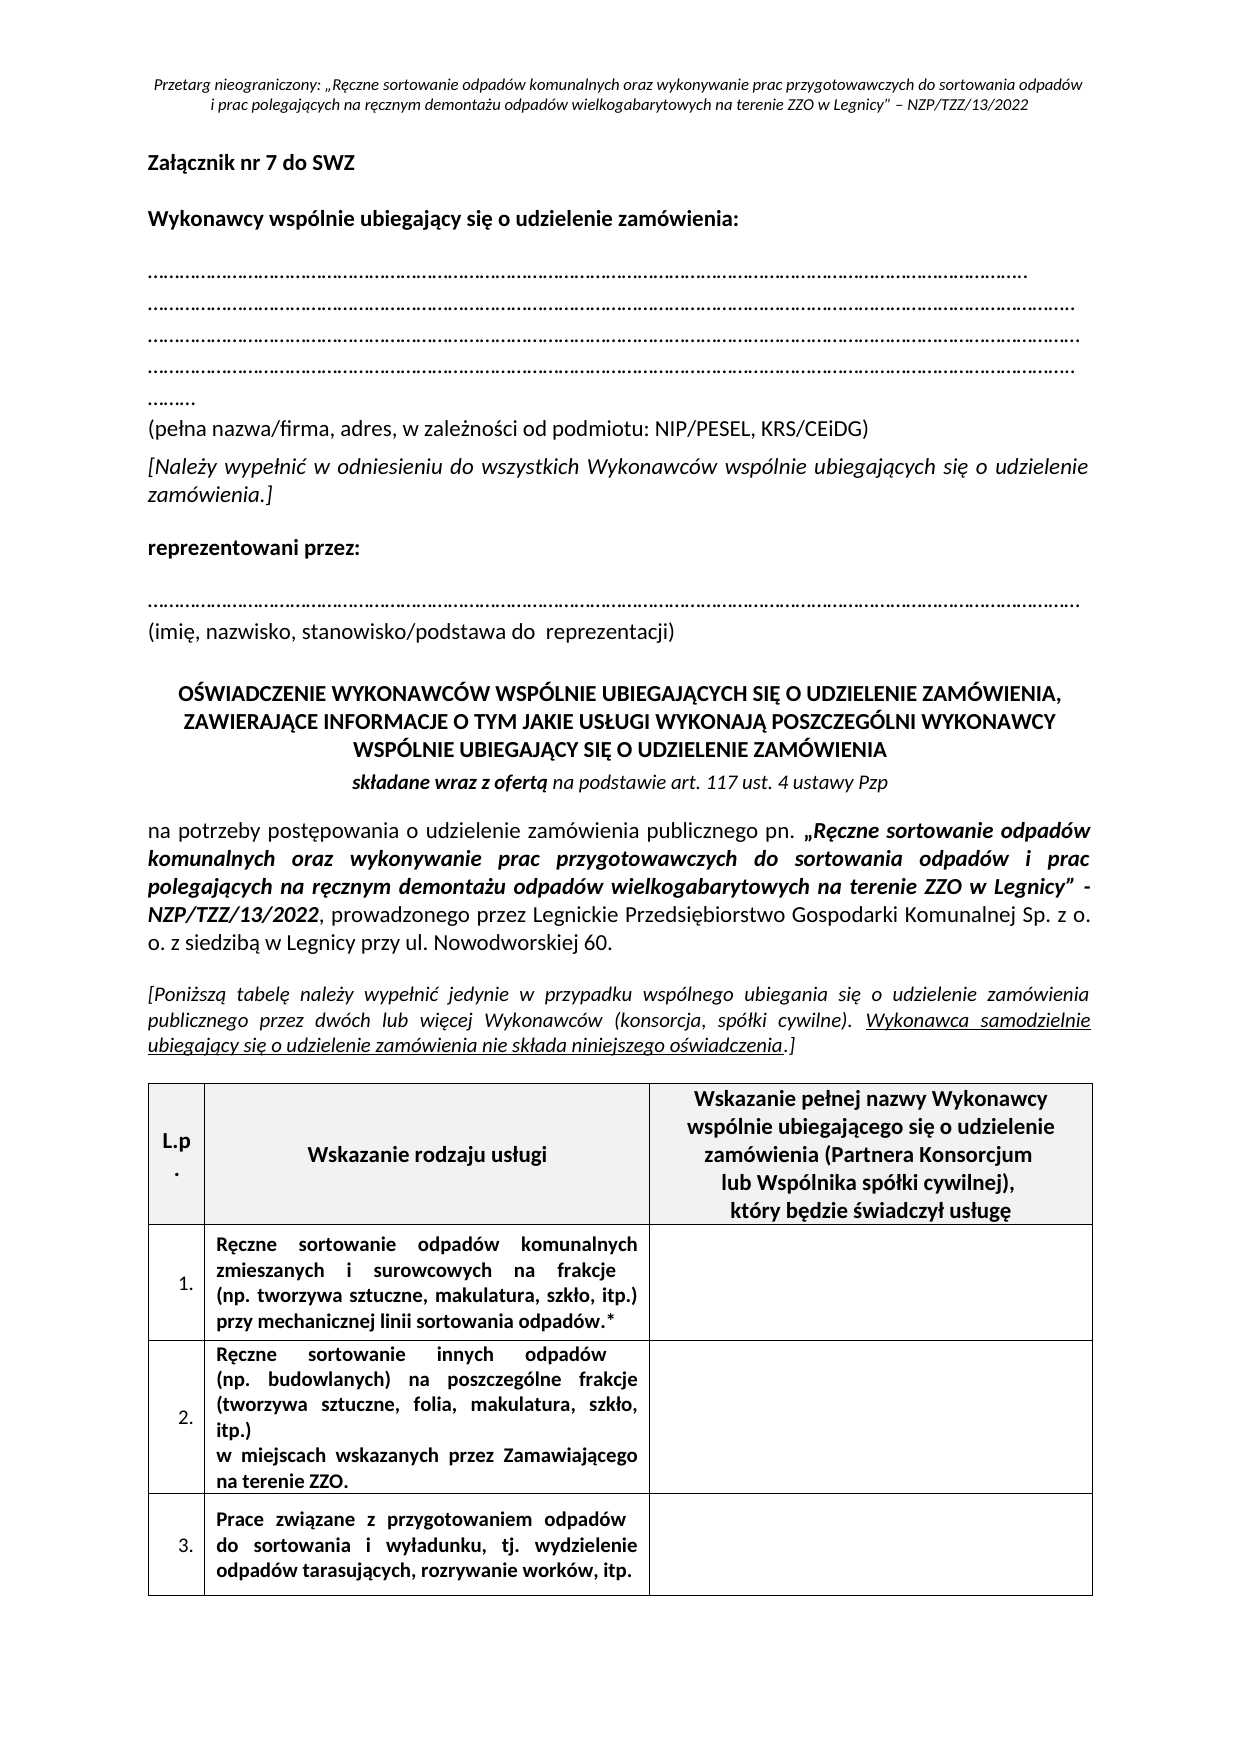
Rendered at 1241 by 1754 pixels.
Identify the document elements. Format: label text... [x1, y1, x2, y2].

text Wykonawcy wspólnie ubiegający się o udzielenie zamówienia: [148, 204, 1093, 232]
table_cell [650, 1494, 1092, 1595]
table_cell Prace związane z przygotowaniem odpadów do sortowania i wyładunku, tj. wydzielenie odpadów tarasujących, rozrywanie worków, itp. [205, 1494, 649, 1595]
table_header Wskazanie rodzaju usługi [205, 1084, 649, 1224]
table_cell 3. [149, 1494, 204, 1595]
table_header L.p. [149, 1084, 204, 1224]
text na potrzeby postępowania o udzielenie zamówienia publicznego pn. „Ręczne sortowanie odpadów komunalnych oraz wykonywanie prac przygotowawczych do sortowania odpadów i prac polegających na ręcznym demontażu odpadów wielkogabarytowych na terenie ZZO w Legnicy” - NZP/TZZ/13/2022, prowadzonego przez Legnickie Przedsiębiorstwo Gospodarki Komunalnej Sp. z o. o. z siedzibą w Legnicy przy ul. Nowodworskiej 60. [148, 816, 1093, 956]
subtitle Załącznik nr 7 do SWZ [148, 148, 1093, 176]
text reprezentowani przez: [148, 533, 1093, 561]
text …………………………………………………………………………………………………………………………………………………..…………………………………………………………………………………………………………………………………………………………..………………………………………………………………………………………………………………………………………………………………………………………………………………………………………………………………………………………………………………………..……… [148, 257, 1093, 411]
text …………………………………………………………………………………………………………………………………………………………… [148, 586, 1093, 614]
text [Należy wypełnić w odniesieniu do wszystkich Wykonawców wspólnie ubiegających się o udzielenie zamówienia.] [148, 452, 1093, 508]
table_cell 1. [149, 1225, 204, 1340]
table_cell Ręczne sortowanie innych odpadów (np. budowlanych) na poszczególne frakcje (tworzywa sztuczne, folia, makulatura, szkło, itp.) w miejscach wskazanych przez Zamawiającego na terenie ZZO. [205, 1341, 649, 1493]
text [Poniższą tabelę należy wypełnić jedynie w przypadku wspólnego ubiegania się o udzielenie zamówienia publicznego przez dwóch lub więcej Wykonawców (konsorcja, spółki cywilne). Wykonawca samodzielnie ubiegający się o udzielenie zamówienia nie składa niniejszego oświadczenia.] [148, 981, 1093, 1058]
table_cell 2. [149, 1341, 204, 1493]
text OŚWIADCZENIE WYKONAWCÓW WSPÓLNIE UBIEGAJĄCYCH SIĘ O UDZIELENIE ZAMÓWIENIA, ZAWIERAJĄCE INFORMACJE O TYM JAKIE USŁUGI WYKONAJĄ POSZCZEGÓLNI WYKONAWCY WSPÓLNIE UBIEGAJĄCY SIĘ O UDZIELENIE ZAMÓWIENIA [148, 679, 1093, 763]
table_header Wskazanie pełnej nazwy Wykonawcy wspólnie ubiegającego się o udzielenie zamówienia (Partnera Konsorcjum lub Wspólnika spółki cywilnej), który będzie świadczył usługę [650, 1084, 1092, 1224]
table_cell [650, 1225, 1092, 1340]
text (imię, nazwisko, stanowisko/podstawa do reprezentacji) [148, 617, 1093, 645]
table_cell [650, 1341, 1092, 1493]
table_cell Ręczne sortowanie odpadów komunalnych zmieszanych i surowcowych na frakcje (np. tworzywa sztuczne, makulatura, szkło, itp.) przy mechanicznej linii sortowania odpadów.* [205, 1225, 649, 1340]
text (pełna nazwa/firma, adres, w zależności od podmiotu: NIP/PESEL, KRS/CEiDG) [148, 414, 1093, 442]
text składane wraz z ofertą na podstawie art. 117 ust. 4 ustawy Pzp [148, 769, 1093, 795]
